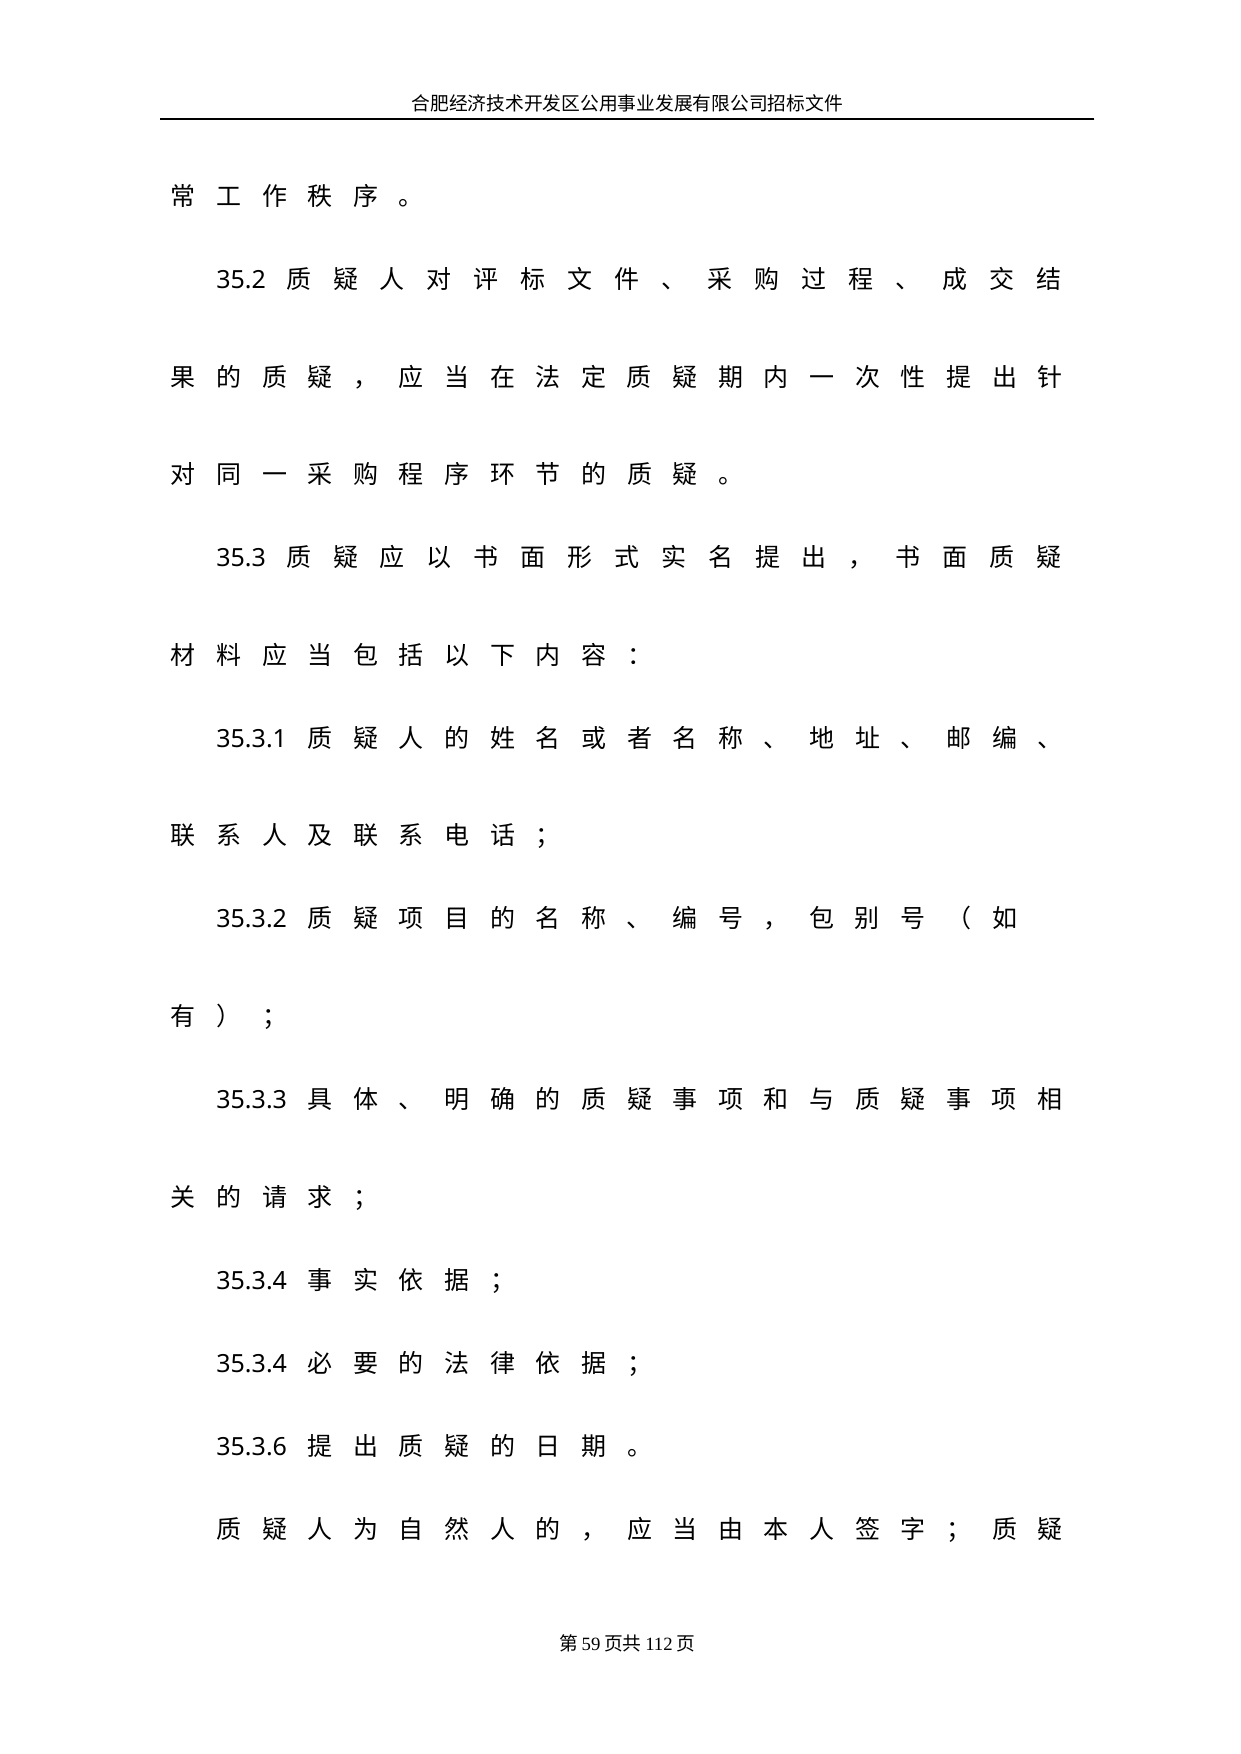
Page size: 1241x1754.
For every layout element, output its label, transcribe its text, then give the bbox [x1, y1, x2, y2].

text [171, 162, 1083, 227]
text 35.3.4事实依据； [171, 1246, 1083, 1311]
text 35.3.1质疑人的姓名或者名称、地址、邮编、联系人及联系电话； [171, 704, 1083, 866]
text 35.3质疑应以书面形式实名提出，书面质疑材料应当包括以下内容： [171, 523, 1083, 686]
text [171, 1495, 1083, 1560]
text 35.3.4必要的法律依据； [171, 1329, 1083, 1394]
text 35.2质疑人对评标文件、采购过程、成交结果的质疑，应当在法定质疑期内一次性提出针对同一采购程序环节的质疑。 [171, 245, 1083, 505]
text 35.3.2质疑项目的名称、编号，包别号（如有）； [171, 884, 1083, 1047]
text 35.3.6提出质疑的日期。 [171, 1412, 1083, 1477]
text 35.3.3具体、明确的质疑事项和与质疑事项相关的请求； [171, 1065, 1083, 1228]
